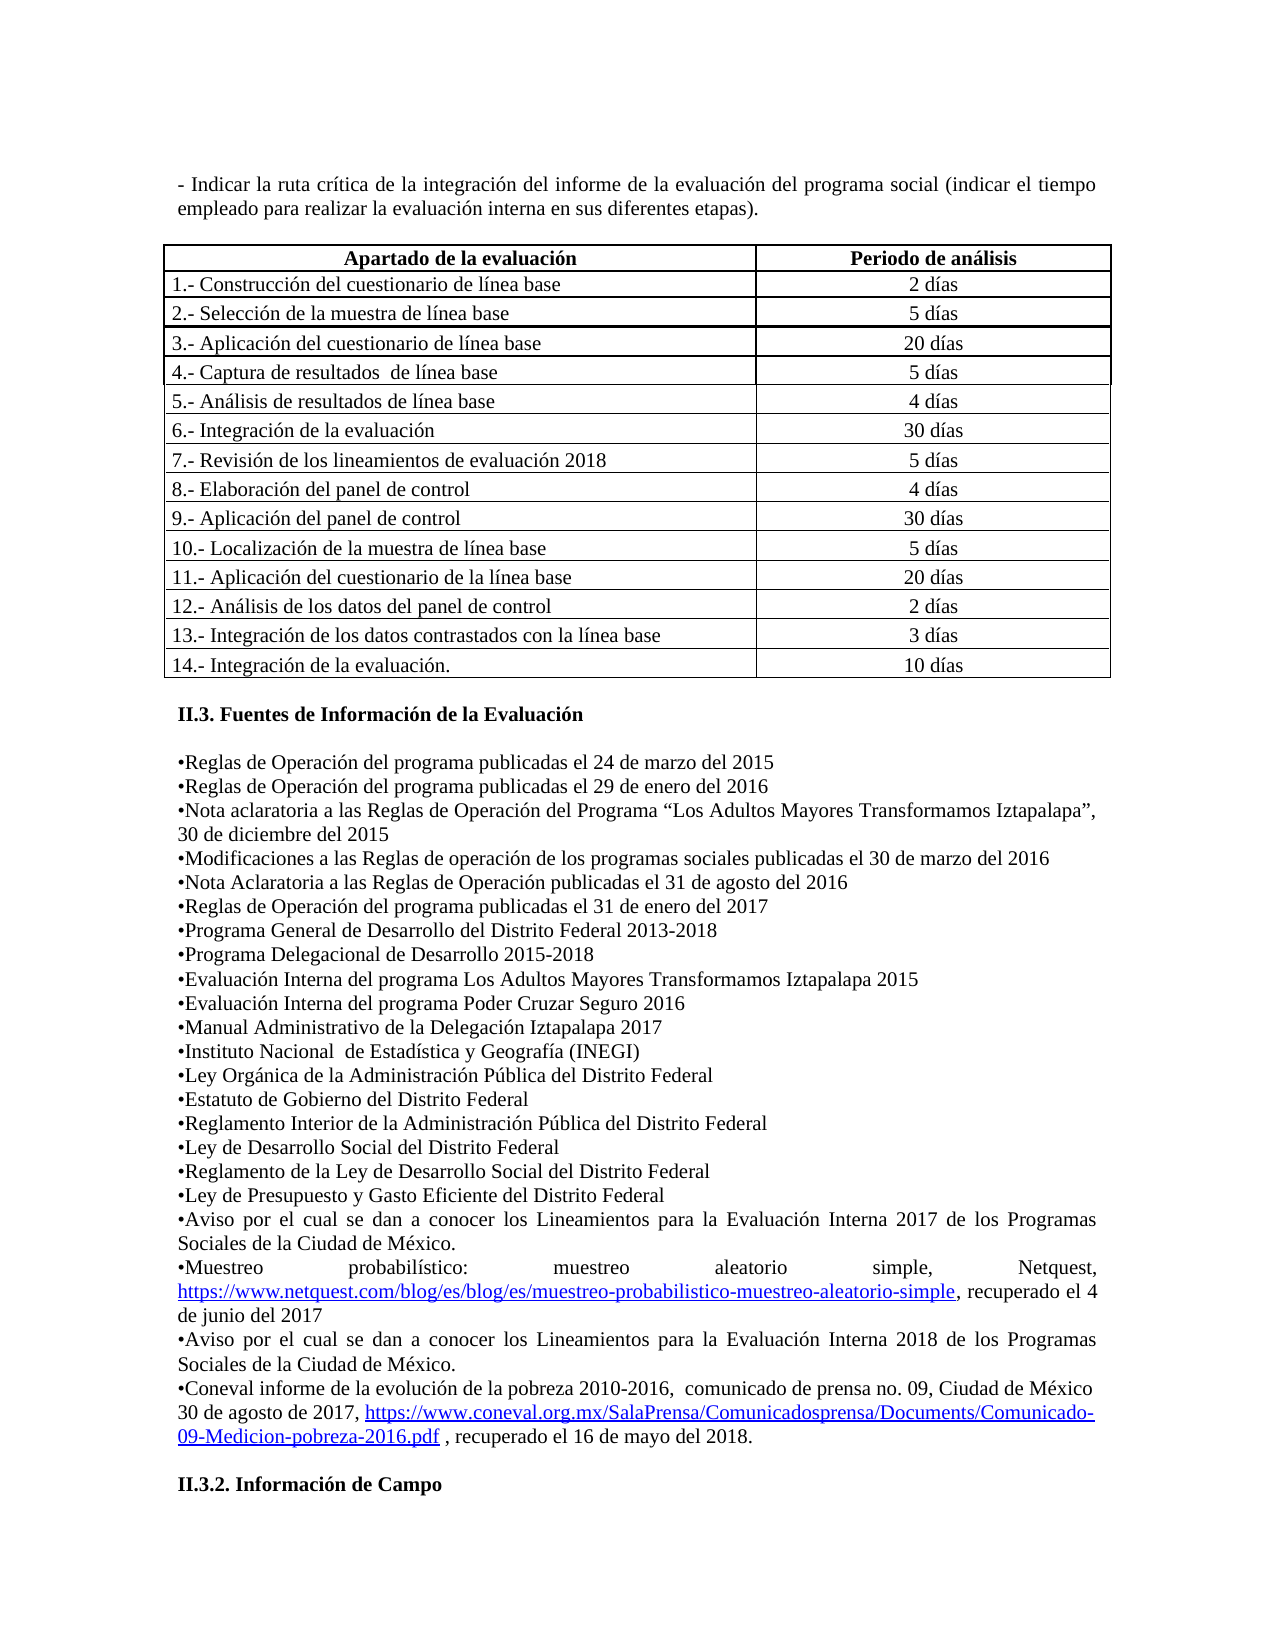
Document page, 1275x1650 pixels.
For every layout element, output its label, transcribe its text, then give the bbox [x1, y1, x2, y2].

text •Coneval informe de la evolución de la pobreza 2010-2016, comunicado de prensa no. 09, Ciudad de México 30 de agosto de 2017, https://www.coneval.org.mx/SalaPrensa/Comunicadosprensa/Documents/Comunicado-09-Medicion-pobreza-2016.pdf , recuperado el 16 de mayo del 2018. [177, 1376, 1098, 1448]
table_cell 2 días [757, 272, 1110, 296]
table_cell 30 días [757, 501, 1110, 530]
text •Evaluación Interna del programa Los Adultos Mayores Transformamos Iztapalapa 2015 [177, 966, 1098, 991]
text •Ley Orgánica de la Administración Pública del Distrito Federal [177, 1063, 1098, 1087]
table_cell 4 días [757, 472, 1110, 501]
text •Reglamento de la Ley de Desarrollo Social del Distrito Federal [177, 1159, 1098, 1183]
text •Estatuto de Gobierno del Distrito Federal [177, 1087, 1098, 1111]
table_cell 10.- Localización de la muestra de línea base [165, 531, 756, 559]
text •Modificaciones a las Reglas de operación de los programas sociales publicadas el 30 de marzo del 2016 [177, 846, 1098, 870]
table_cell 5 días [757, 443, 1110, 472]
text •Programa General de Desarrollo del Distrito Federal 2013-2018 [177, 918, 1098, 942]
table_cell 4.- Captura de resultados de línea base [165, 357, 755, 384]
table_cell 11.- Aplicación del cuestionario de la línea base [165, 561, 756, 589]
table_cell 5 días [757, 357, 1110, 384]
table_cell 30 días [757, 413, 1110, 442]
table_header Periodo de análisis [757, 246, 1110, 270]
text II.3. Fuentes de Información de la Evaluación [177, 702, 1098, 726]
text •Instituto Nacional de Estadística y Geografía (INEGI) [177, 1039, 1098, 1063]
table_cell 2.- Selección de la muestra de línea base [165, 298, 755, 325]
text •Reglas de Operación del programa publicadas el 24 de marzo del 2015 [177, 750, 1098, 774]
text •Reglas de Operación del programa publicadas el 31 de enero del 2017 [177, 894, 1098, 918]
text •Aviso por el cual se dan a conocer los Lineamientos para la Evaluación Interna 2017 de los Programas Sociales de la Ciudad de México. [177, 1207, 1098, 1255]
text - Indicar la ruta crítica de la integración del informe de la evaluación del programa social (indicar el tiempo empleado para realizar la evaluación interna en sus diferentes etapas). [177, 172, 1098, 220]
text •Manual Administrativo de la Delegación Iztapalapa 2017 [177, 1014, 1098, 1039]
table_cell 5 días [757, 298, 1110, 325]
table_cell 8.- Elaboración del panel de control [165, 473, 756, 501]
text •Nota aclaratoria a las Reglas de Operación del Programa “Los Adultos Mayores Transformamos Iztapalapa”, 30 de diciembre del 2015 [177, 798, 1098, 846]
table_cell 6.- Integración de la evaluación [165, 414, 756, 442]
text •Reglas de Operación del programa publicadas el 29 de enero del 2016 [177, 774, 1098, 798]
table_cell 20 días [757, 560, 1110, 589]
table_cell 14.- Integración de la evaluación. [165, 649, 756, 677]
table_cell 10 días [757, 648, 1110, 677]
text •Nota Aclaratoria a las Reglas de Operación publicadas el 31 de agosto del 2016 [177, 870, 1098, 894]
table_cell 2 días [757, 589, 1110, 618]
table_cell 20 días [757, 328, 1110, 355]
text •Ley de Desarrollo Social del Distrito Federal [177, 1135, 1098, 1159]
text •Reglamento Interior de la Administración Pública del Distrito Federal [177, 1111, 1098, 1135]
text •Ley de Presupuesto y Gasto Eficiente del Distrito Federal [177, 1183, 1098, 1207]
table_cell 9.- Aplicación del panel de control [165, 502, 756, 530]
table_cell 5.- Análisis de resultados de línea base [165, 385, 756, 413]
table_cell 4 días [757, 384, 1110, 413]
text •Programa Delegacional de Desarrollo 2015-2018 [177, 942, 1098, 966]
table_cell 13.- Integración de los datos contrastados con la línea base [165, 619, 756, 647]
text II.3.2. Información de Campo [177, 1472, 1098, 1496]
table_cell 3.- Aplicación del cuestionario de línea base [165, 328, 755, 355]
table_cell 3 días [757, 618, 1110, 647]
table_header Apartado de la evaluación [165, 246, 755, 270]
table_cell 12.- Análisis de los datos del panel de control [165, 590, 756, 618]
table_cell 5 días [757, 530, 1110, 559]
text •Muestreo probabilístico: muestreo aleatorio simple, Netquest, https://www.netquest.com/blog/es/blog/es/muestreo-probabilistico-muestreo-aleatorio-simple, recuperado el 4 de junio del 2017 [177, 1255, 1098, 1327]
table_cell 7.- Revisión de los lineamientos de evaluación 2018 [165, 444, 756, 472]
text •Aviso por el cual se dan a conocer los Lineamientos para la Evaluación Interna 2018 de los Programas Sociales de la Ciudad de México. [177, 1327, 1098, 1376]
text •Evaluación Interna del programa Poder Cruzar Seguro 2016 [177, 991, 1098, 1014]
table_cell 1.- Construcción del cuestionario de línea base [165, 272, 755, 296]
